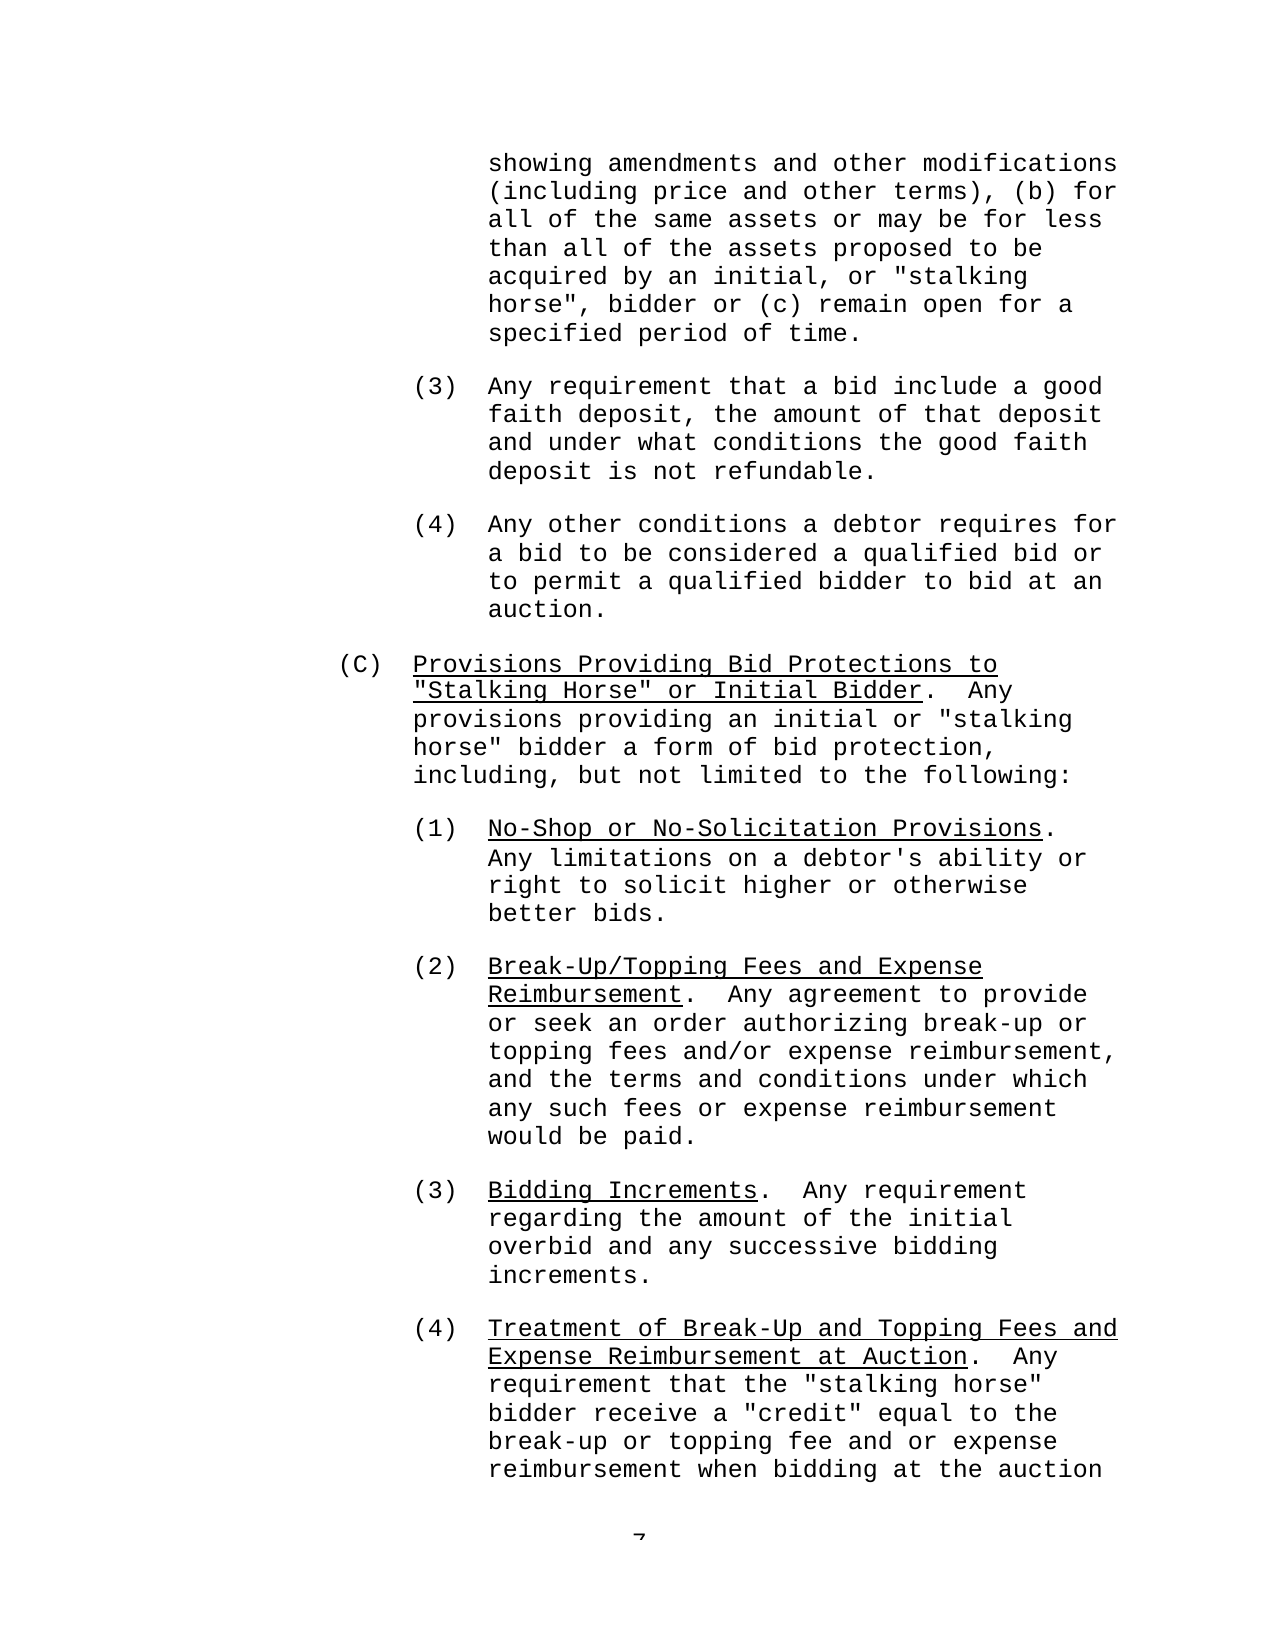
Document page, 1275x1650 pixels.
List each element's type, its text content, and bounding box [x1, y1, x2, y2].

list Any other conditions a debtor requires for a bid to be considered a qualified bid or to permit a qualified bidder to bid at an auction. [413, 512, 1118, 625]
text right to solicit higher or otherwise better bids. [488, 873, 1028, 929]
list Provisions Providing Bid Protections to "Stalking Horse" or Initial Bidder. Any provisions providing an initial or "stalking horse" bidder a form of bid protection, including, but not limited to the following: [338, 650, 1073, 791]
text Any limitations on a debtor's ability or [488, 844, 1129, 872]
list No-Shop or No-Solicitation Provisions. [413, 816, 1129, 844]
list Treatment of Break-Up and Topping Fees and Expense Reimbursement at Auction. Any requirement that the "stalking horse" bidder receive a "credit" equal to the break-up or topping fee and or expense reimbursement when bidding at the auction [413, 1315, 1118, 1485]
list Bidding Increments. Any requirement regarding the amount of the initial overbid and any successive bidding increments. [413, 1177, 1028, 1291]
list Break-Up/Topping Fees and Expense Reimbursement. Any agreement to provide or seek an order authorizing break-up or topping fees and/or expense reimbursement, and the terms and conditions under which any such fees or expense reimbursement would be paid. [413, 954, 1118, 1152]
text showing amendments and other modifications (including price and other terms), (b) for all of the same assets or may be for less than all of the assets proposed to be acquired by an initial, or "stalking horse", bidder or (c) remain open for a specified period of time. [488, 150, 1118, 348]
list Any requirement that a bid include a good faith deposit, the amount of that deposit and under what conditions the good faith deposit is not refundable. [413, 373, 1103, 487]
